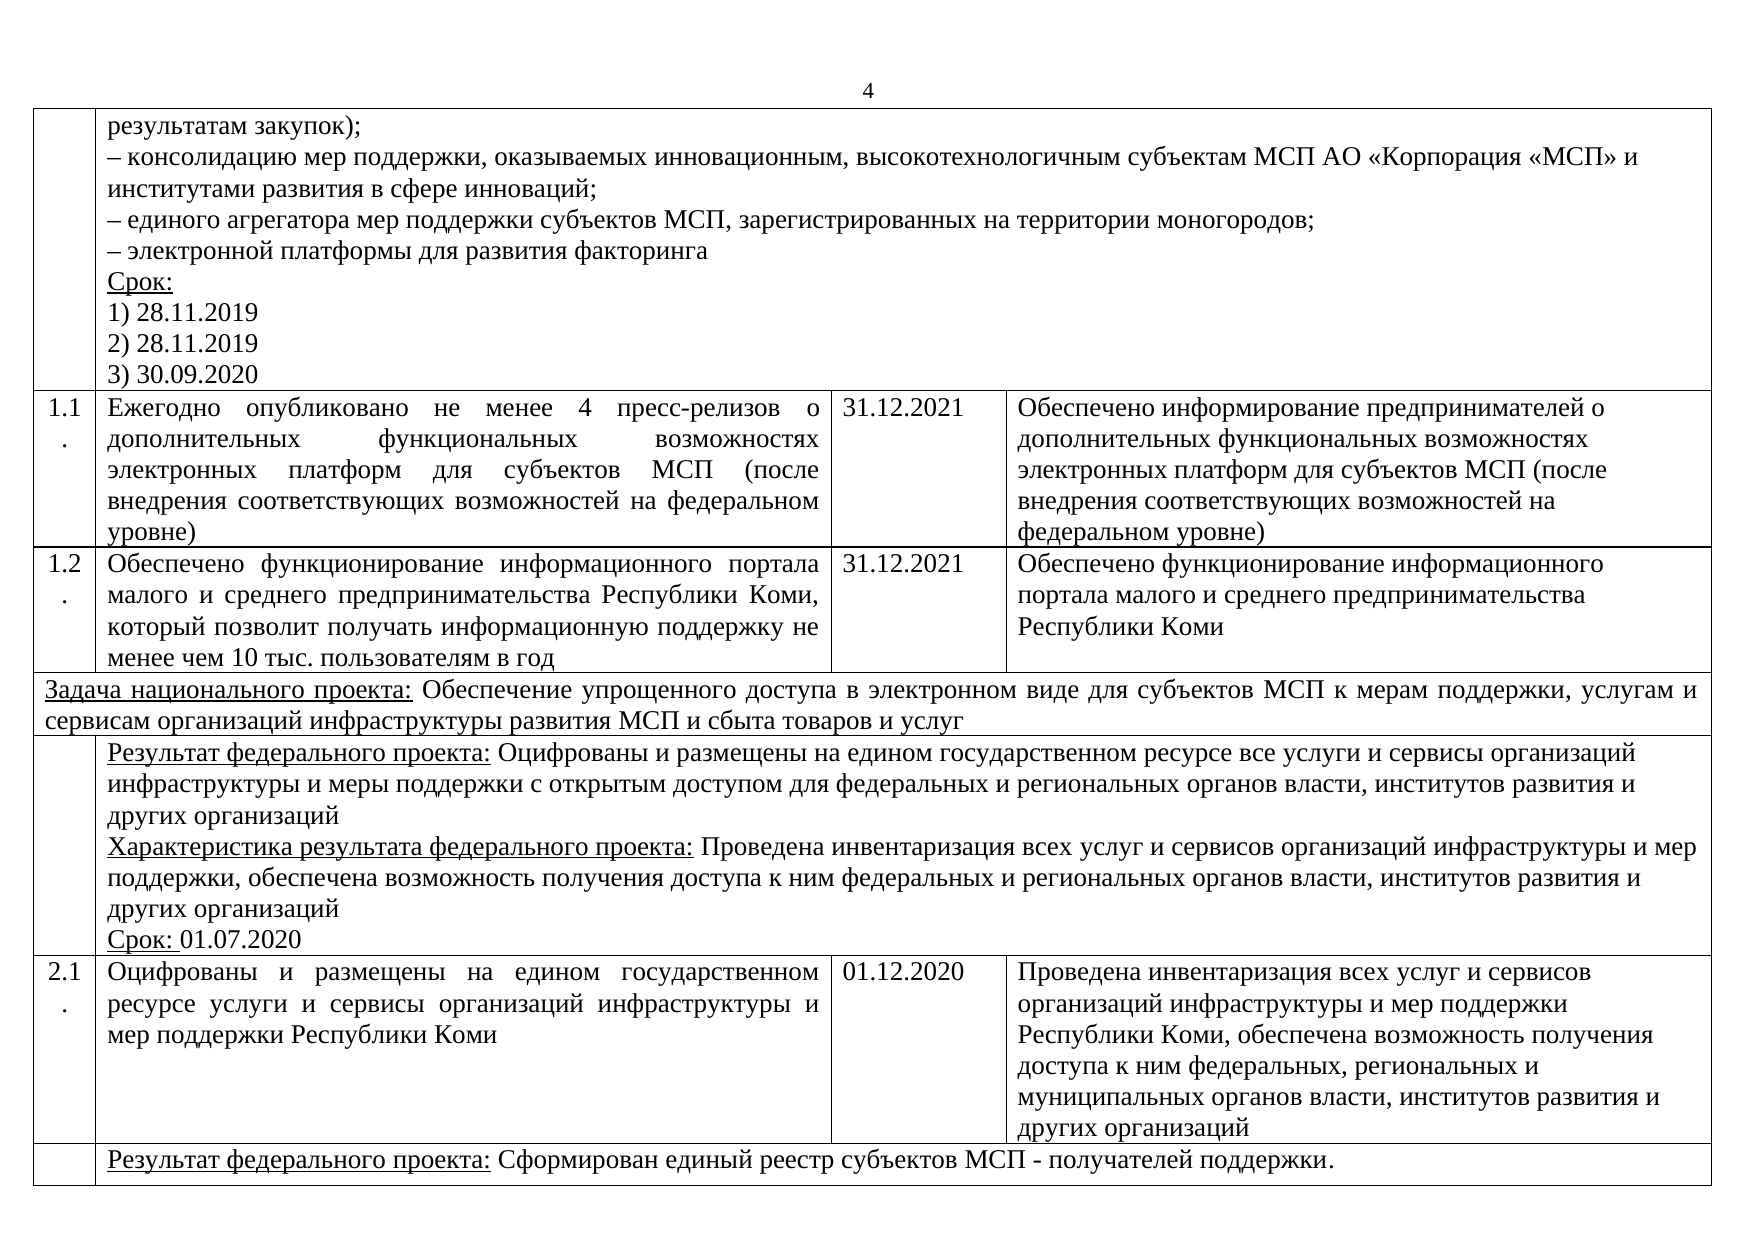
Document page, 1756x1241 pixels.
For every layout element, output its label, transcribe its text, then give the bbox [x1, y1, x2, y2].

table_cell Проведена инвентаризация всех услуг и сервисов организаций инфраструктуры и мер поддержки Республики Коми, обеспечена возможность получения доступа к ним федеральных, региональных и муниципальных органов власти, институтов развития и других организаций [1007, 956, 1711, 1142]
table_cell [34, 736, 95, 954]
table_cell Обеспечено функционирование информационного портала малого и среднего предпринимательства Республики Коми, который позволит получать информационную поддержку не менее чем 10 тыс. пользователям в год [96, 548, 831, 672]
table_cell Задача национального проекта: Обеспечение упрощенного доступа в электронном виде для субъектов МСП к мерам поддержки, услугам и сервисам организаций инфраструктуры развития МСП и сбыта товаров и услуг [34, 673, 1711, 735]
table_cell Результат федерального проекта: Оцифрованы и размещены на едином государственном ресурсе все услуги и сервисы организаций инфраструктуры и меры поддержки с открытым доступом для федеральных и региональных органов власти, институтов развития и других организаций Характеристика результата федерального проекта: Проведена инвентаризация всех услуг и сервисов организаций инфраструктуры и мер поддержки, обеспечена возможность получения доступа к ним федеральных и региональных органов власти, институтов развития и других организаций Срок: 01.07.2020 [96, 736, 1711, 954]
table_cell 1.1. [34, 391, 95, 546]
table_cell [96, 1144, 1711, 1185]
table_cell 2.1. [34, 956, 95, 1142]
table_cell [34, 109, 95, 390]
table_cell Обеспечено функционирование информационного портала малого и среднего предпринимательства Республики Коми [1007, 548, 1711, 672]
table_cell Ежегодно опубликовано не менее 4 пресс-релизов о дополнительных функциональных возможностях электронных платформ для субъектов МСП (после внедрения соответствующих возможностей на федеральном уровне) [96, 391, 831, 546]
table_cell Оцифрованы и размещены на едином государственном ресурсе услуги и сервисы организаций инфраструктуры и мер поддержки Республики Коми [96, 956, 831, 1142]
table_cell Обеспечено информирование предпринимателей о дополнительных функциональных возможностях электронных платформ для субъектов МСП (после внедрения соответствующих возможностей на федеральном уровне) [1007, 391, 1711, 546]
table_cell 31.12.2021 [832, 391, 1006, 546]
table_cell 31.12.2021 [832, 548, 1006, 672]
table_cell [96, 109, 1711, 390]
table_cell [34, 1144, 95, 1185]
table_cell 1.2. [34, 548, 95, 672]
table_cell 01.12.2020 [832, 956, 1006, 1142]
